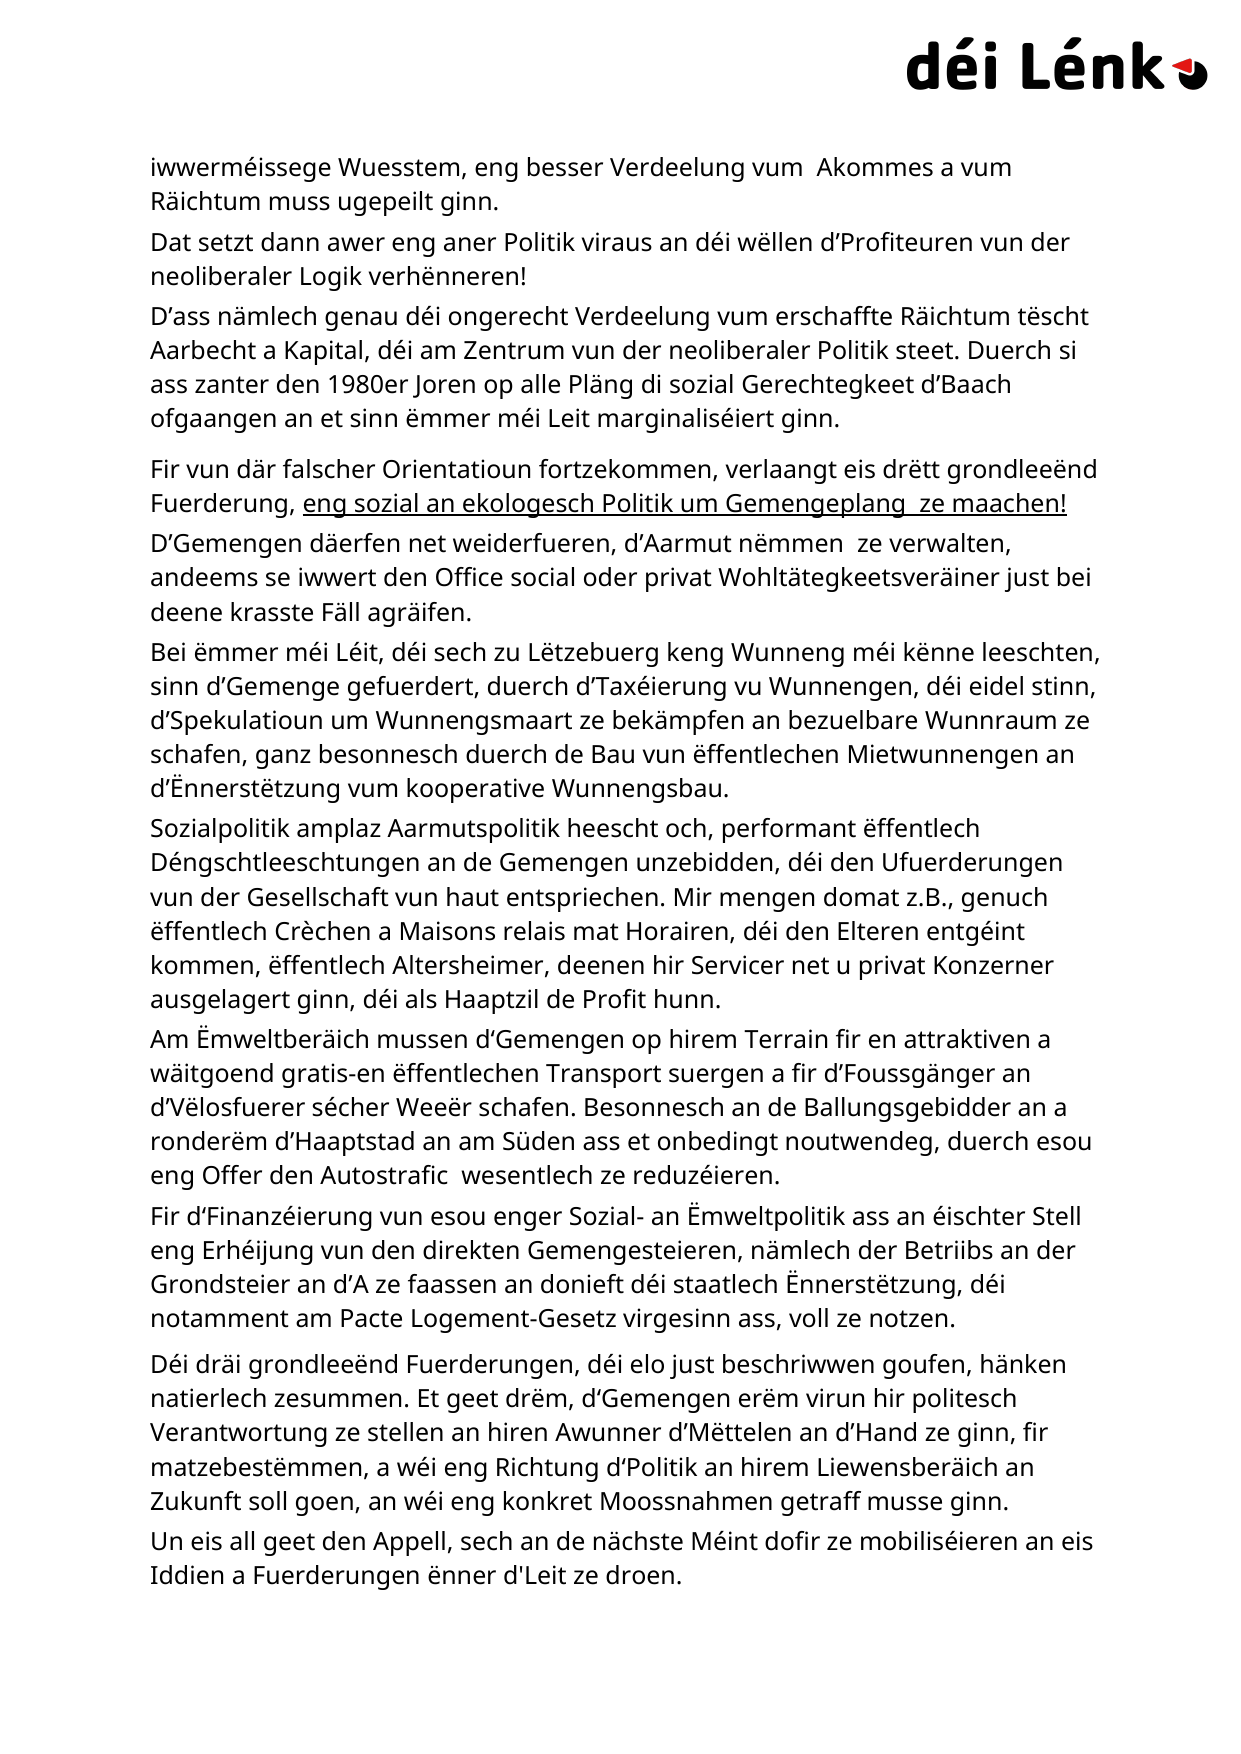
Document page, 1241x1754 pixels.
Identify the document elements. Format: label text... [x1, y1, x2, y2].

text Fir d‘Finanzéierung vun esou enger Sozial- an Ëmweltpolitik ass an éischter Stell eng Erhéijung vun den direkten Gemengesteieren, nämlech der Betriibs an der Grondsteier an d’A ze faassen an donieft déi staatlech Ënnerstëtzung, déi notamment am Pacte Logement-Gesetz virgesinn ass, voll ze notzen. [150, 1198, 1107, 1334]
text D’ass nämlech genau déi ongerecht Verdeelung vum erschaffte Räichtum tëscht Aarbecht a Kapital, déi am Zentrum vun der neoliberaler Politik steet. Duerch si ass zanter den 1980er Joren op alle Pläng di sozial Gerechtegkeet d’Baach ofgaangen an et sinn ëmmer méi Leit marginaliséiert ginn. [150, 299, 1107, 435]
text Dat setzt dann awer eng aner Politik viraus an déi wëllen d’Profiteuren vun der neoliberaler Logik verhënneren! [150, 224, 1107, 292]
text D’Gemengen däerfen net weiderfueren, d’Aarmut nëmmen ze verwalten, andeems se iwwert den Office social oder privat Wohltätegkeetsveräiner just bei deene krasste Fäll agräifen. [150, 526, 1107, 628]
picture [899, 34, 1216, 91]
text Déi dräi grondleeënd Fuerderungen, déi elo just beschriwwen goufen, hänken natierlech zesummen. Et geet drëm, d‘Gemengen erëm virun hir politesch Verantwortung ze stellen an hiren Awunner d’Mëttelen an d’Hand ze ginn, fir matzebestëmmen, a wéi eng Richtung d‘Politik an hirem Liewensberäich an Zukunft soll goen, an wéi eng konkret Moossnahmen getraff musse ginn. [150, 1347, 1107, 1517]
text Fir vun där falscher Orientatioun fortzekommen, verlaangt eis drëtt grondleeënd Fuerderung, eng sozial an ekologesch Politik um Gemengeplang ze maachen! [150, 452, 1107, 520]
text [150, 150, 1107, 218]
text Sozialpolitik amplaz Aarmutspolitik heescht och, performant ëffentlech Déngschtleeschtungen an de Gemengen unzebidden, déi den Ufuerderungen vun der Gesellschaft vun haut entspriechen. Mir mengen domat z.B., genuch ëffentlech Crèchen a Maisons relais mat Horairen, déi den Elteren entgéint kommen, ëffentlech Altersheimer, deenen hir Servicer net u privat Konzerner ausgelagert ginn, déi als Haaptzil de Profit hunn. [150, 811, 1110, 1015]
text Un eis all geet den Appell, sech an de nächste Méint dofir ze mobiliséieren an eis Iddien a Fuerderungen ënner d'Leit ze droen. [150, 1523, 1107, 1592]
text Bei ëmmer méi Léit, déi sech zu Lëtzebuerg keng Wunneng méi kënne leeschten, sinn d’Gemenge gefuerdert, duerch d’Taxéierung vu Wunnengen, déi eidel stinn, d’Spekulatioun um Wunnengsmaart ze bekämpfen an bezuelbare Wunnraum ze schafen, ganz besonnesch duerch de Bau vun ëffentlechen Mietwunnengen an d’Ënnerstëtzung vum kooperative Wunnengsbau. [150, 634, 1107, 805]
text Am Ëmweltberäich mussen d‘Gemengen op hirem Terrain fir en attraktiven a wäitgoend gratis-en ëffentlechen Transport suergen a fir d’Foussgänger an d’Vëlosfuerer sécher Weeër schafen. Besonnesch an de Ballungsgebidder an a ronderëm d’Haaptstad an am Süden ass et onbedingt noutwendeg, duerch esou eng Offer den Autostrafic wesentlech ze reduzéieren. [150, 1022, 1107, 1192]
